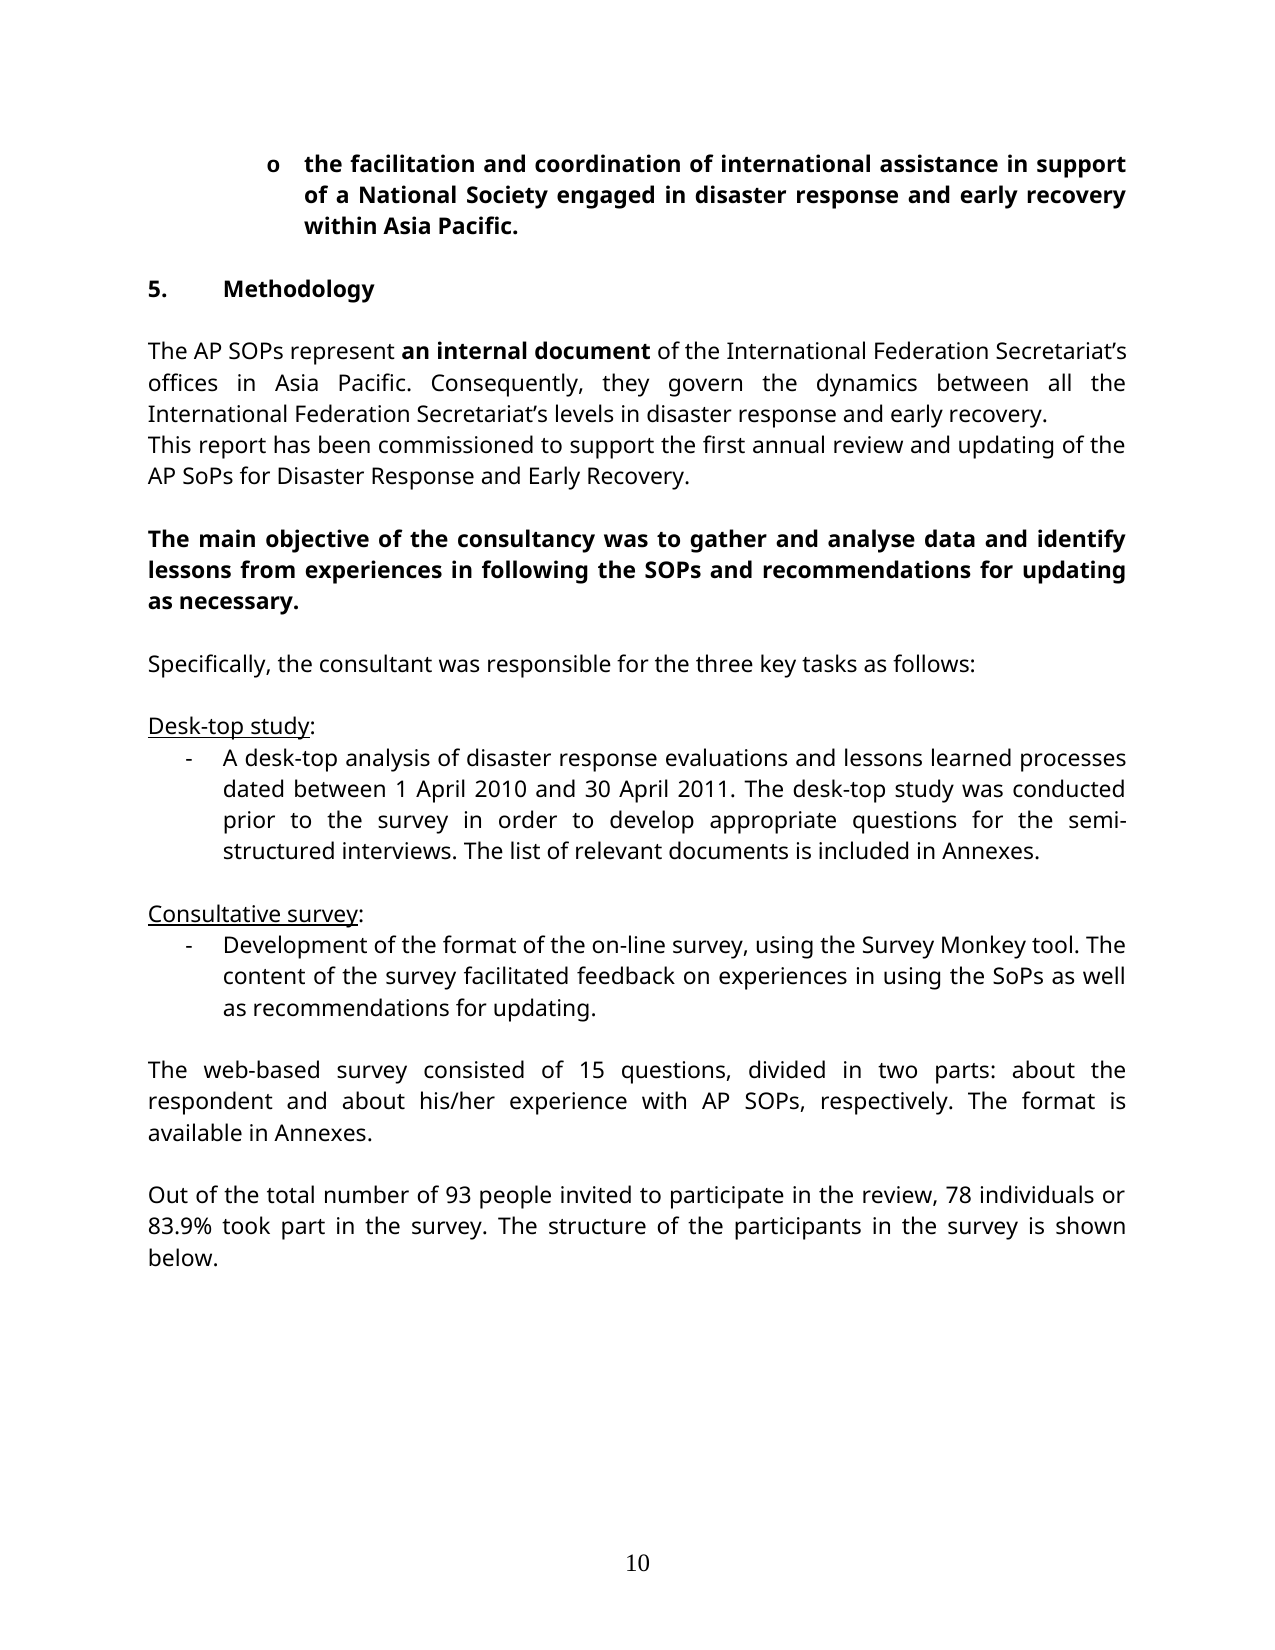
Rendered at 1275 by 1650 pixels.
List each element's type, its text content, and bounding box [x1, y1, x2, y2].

text This report has been commissioned to support the first annual review and updating of the AP SoPs for Disaster Response and Early Recovery. [148, 429, 1127, 491]
text 5. Methodology [148, 273, 1127, 304]
text The AP SOPs represent an internal document of the International Federation Secretariat’s offices in Asia Pacific. Consequently, they govern the dynamics between all the International Federation Secretariat’s levels in disaster response and early recovery. [148, 335, 1127, 429]
text The web-based survey consisted of 15 questions, divided in two parts: about the respondent and about his/her experience with AP SOPs, respectively. The format is available in Annexes. [148, 1054, 1127, 1148]
text Specifically, the consultant was responsible for the three key tasks as follows: [148, 648, 1127, 679]
text Desk-top study: [148, 710, 1127, 741]
list Development of the format of the on-line survey, using the Survey Monkey tool. The content of the survey facilitated feedback on experiences in using the SoPs as well as recommendations for updating. [185, 929, 1127, 1023]
list the facilitation and coordination of international assistance in support of a National Society engaged in disaster response and early recovery within Asia Pacific. [266, 148, 1127, 241]
text Consultative survey: [148, 898, 1127, 929]
text Out of the total number of 93 people invited to participate in the review, 78 individuals or 83.9% took part in the survey. The structure of the participants in the survey is shown below. [148, 1179, 1127, 1273]
list A desk-top analysis of disaster response evaluations and lessons learned processes dated between 1 April 2010 and 30 April 2011. The desk-top study was conducted prior to the survey in order to develop appropriate questions for the semi-structured interviews. The list of relevant documents is included in Annexes. [185, 741, 1127, 866]
text The main objective of the consultancy was to gather and analyse data and identify lessons from experiences in following the SOPs and recommendations for updating as necessary. [148, 523, 1127, 616]
